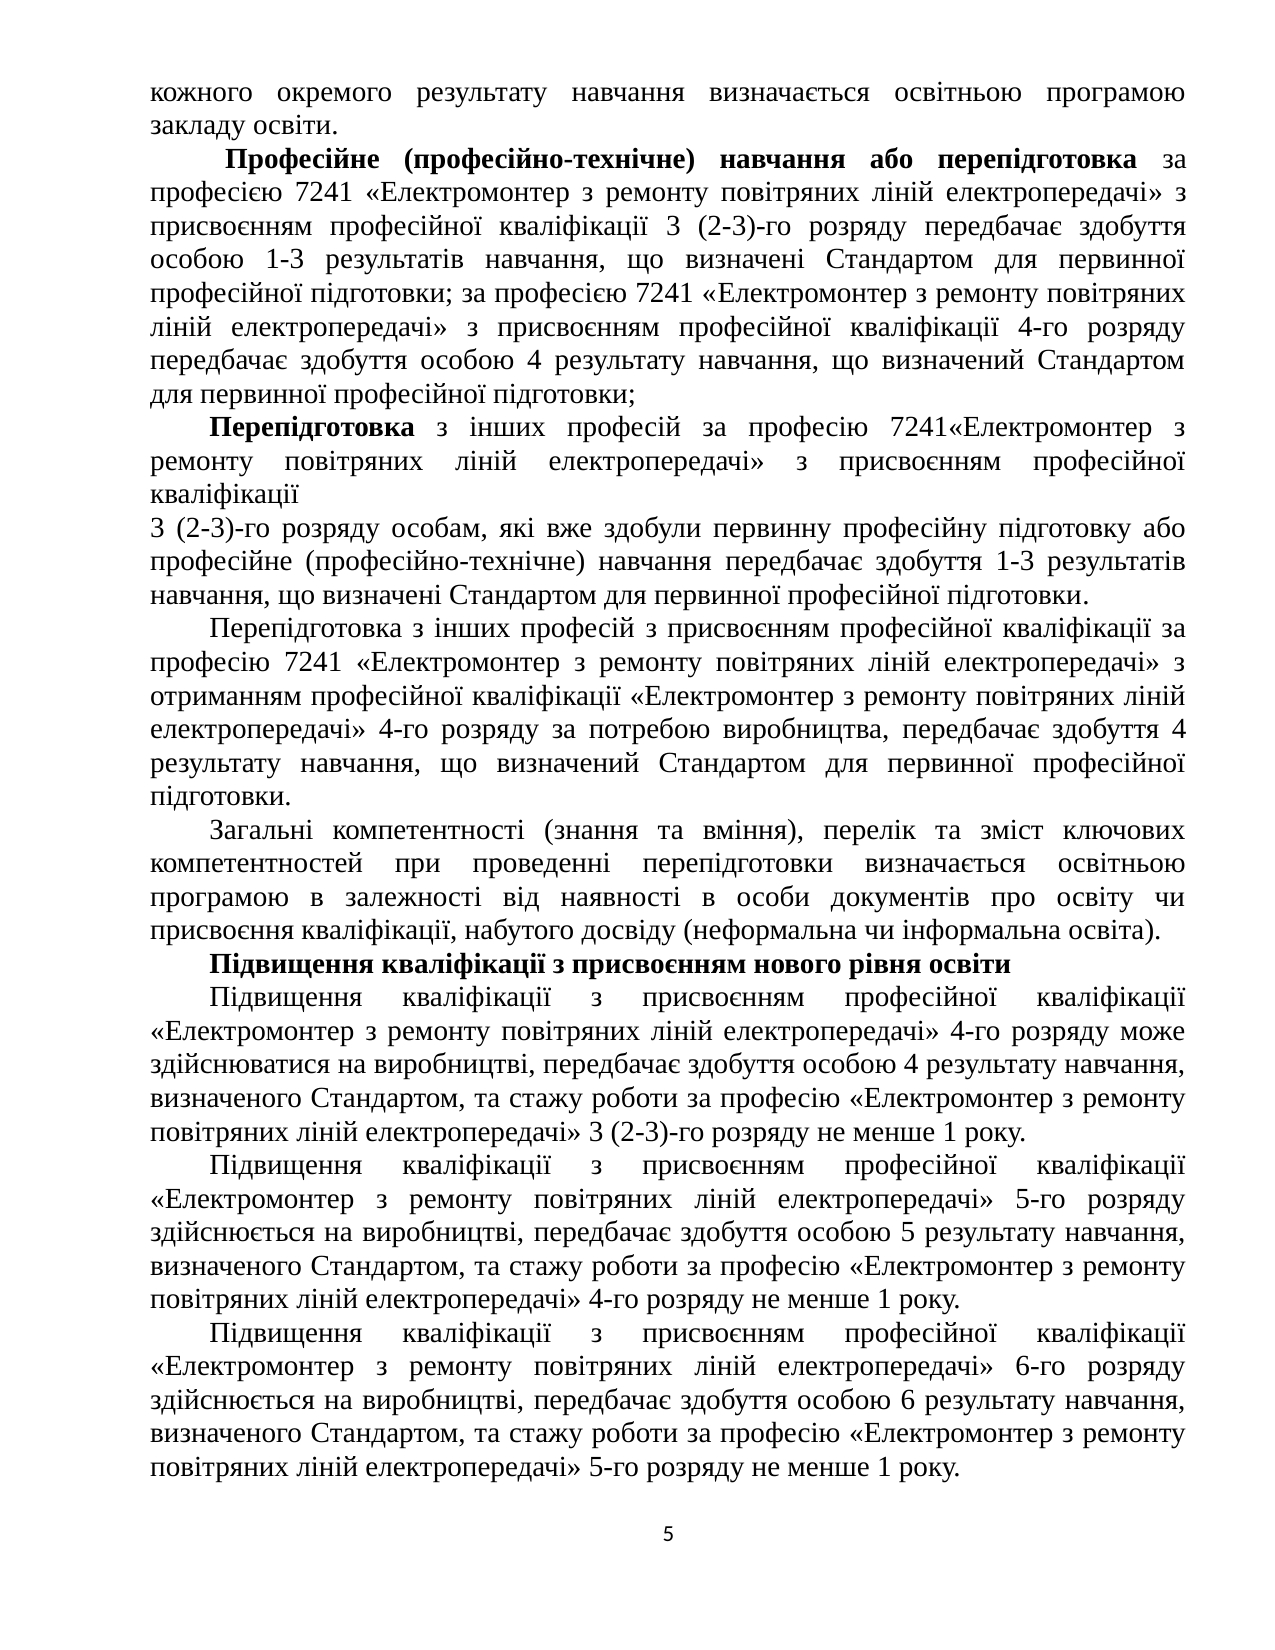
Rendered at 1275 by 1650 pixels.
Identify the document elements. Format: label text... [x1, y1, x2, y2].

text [150, 74, 1186, 141]
text Підвищення кваліфікації з присвоєнням нового рівня освіти [150, 946, 1186, 979]
text Перепідготовка з інших професій за професію 7241«Електромонтер з ремонту повітряних ліній електропередачі» з присвоєнням професійної кваліфікації 3 (2-3)-го розряду особам, які вже здобули первинну професійну підготовку або професійне (професійно-технічне) навчання передбачає здобуття 1-3 результатів навчання, що визначені Стандартом для первинної професійної підготовки. [150, 409, 1186, 611]
text Підвищення кваліфікації з присвоєнням професійної кваліфікації «Електромонтер з ремонту повітряних ліній електропередачі» 6-го розряду здійснюється на виробництві, передбачає здобуття особою 6 результату навчання, визначеного Стандартом, та стажу роботи за професію «Електромонтер з ремонту повітряних ліній електропередачі» 5-го розряду не менше 1 року. [150, 1315, 1186, 1483]
text Підвищення кваліфікації з присвоєнням професійної кваліфікації «Електромонтер з ремонту повітряних ліній електропередачі» 5-го розряду здійснюється на виробництві, передбачає здобуття особою 5 результату навчання, визначеного Стандартом, та стажу роботи за професію «Електромонтер з ремонту повітряних ліній електропередачі» 4-го розряду не менше 1 року. [150, 1147, 1186, 1315]
text Професійне (професійно-технічне) навчання або перепідготовка за професією 7241 «Електромонтер з ремонту повітряних ліній електропередачі» з присвоєнням професійної кваліфікації 3 (2-3)-го розряду передбачає здобуття особою 1-3 результатів навчання, що визначені Стандартом для первинної професійної підготовки; за професією 7241 «Електромонтер з ремонту повітряних ліній електропередачі» з присвоєнням професійної кваліфікації 4-го розряду передбачає здобуття особою 4 результату навчання, що визначений Стандартом для первинної професійної підготовки; [150, 141, 1186, 409]
text Підвищення кваліфікації з присвоєнням професійної кваліфікації «Електромонтер з ремонту повітряних ліній електропередачі» 4-го розряду може здійснюватися на виробництві, передбачає здобуття особою 4 результату навчання, визначеного Стандартом, та стажу роботи за професію «Електромонтер з ремонту повітряних ліній електропередачі» 3 (2-3)-го розряду не менше 1 року. [150, 979, 1186, 1147]
text Загальні компетентності (знання та вміння), перелік та зміст ключових компетентностей при проведенні перепідготовки визначається освітньою програмою в залежності від наявності в особи документів про освіту чи присвоєння кваліфікації, набутого досвіду (неформальна чи інформальна освіта). [150, 812, 1186, 946]
text Перепідготовка з інших професій з присвоєнням професійної кваліфікації за професію 7241 «Електромонтер з ремонту повітряних ліній електропередачі» з отриманням професійної кваліфікації «Електромонтер з ремонту повітряних ліній електропередачі» 4-го розряду за потребою виробництва, передбачає здобуття 4 результату навчання, що визначений Стандартом для первинної професійної підготовки. [150, 611, 1186, 812]
